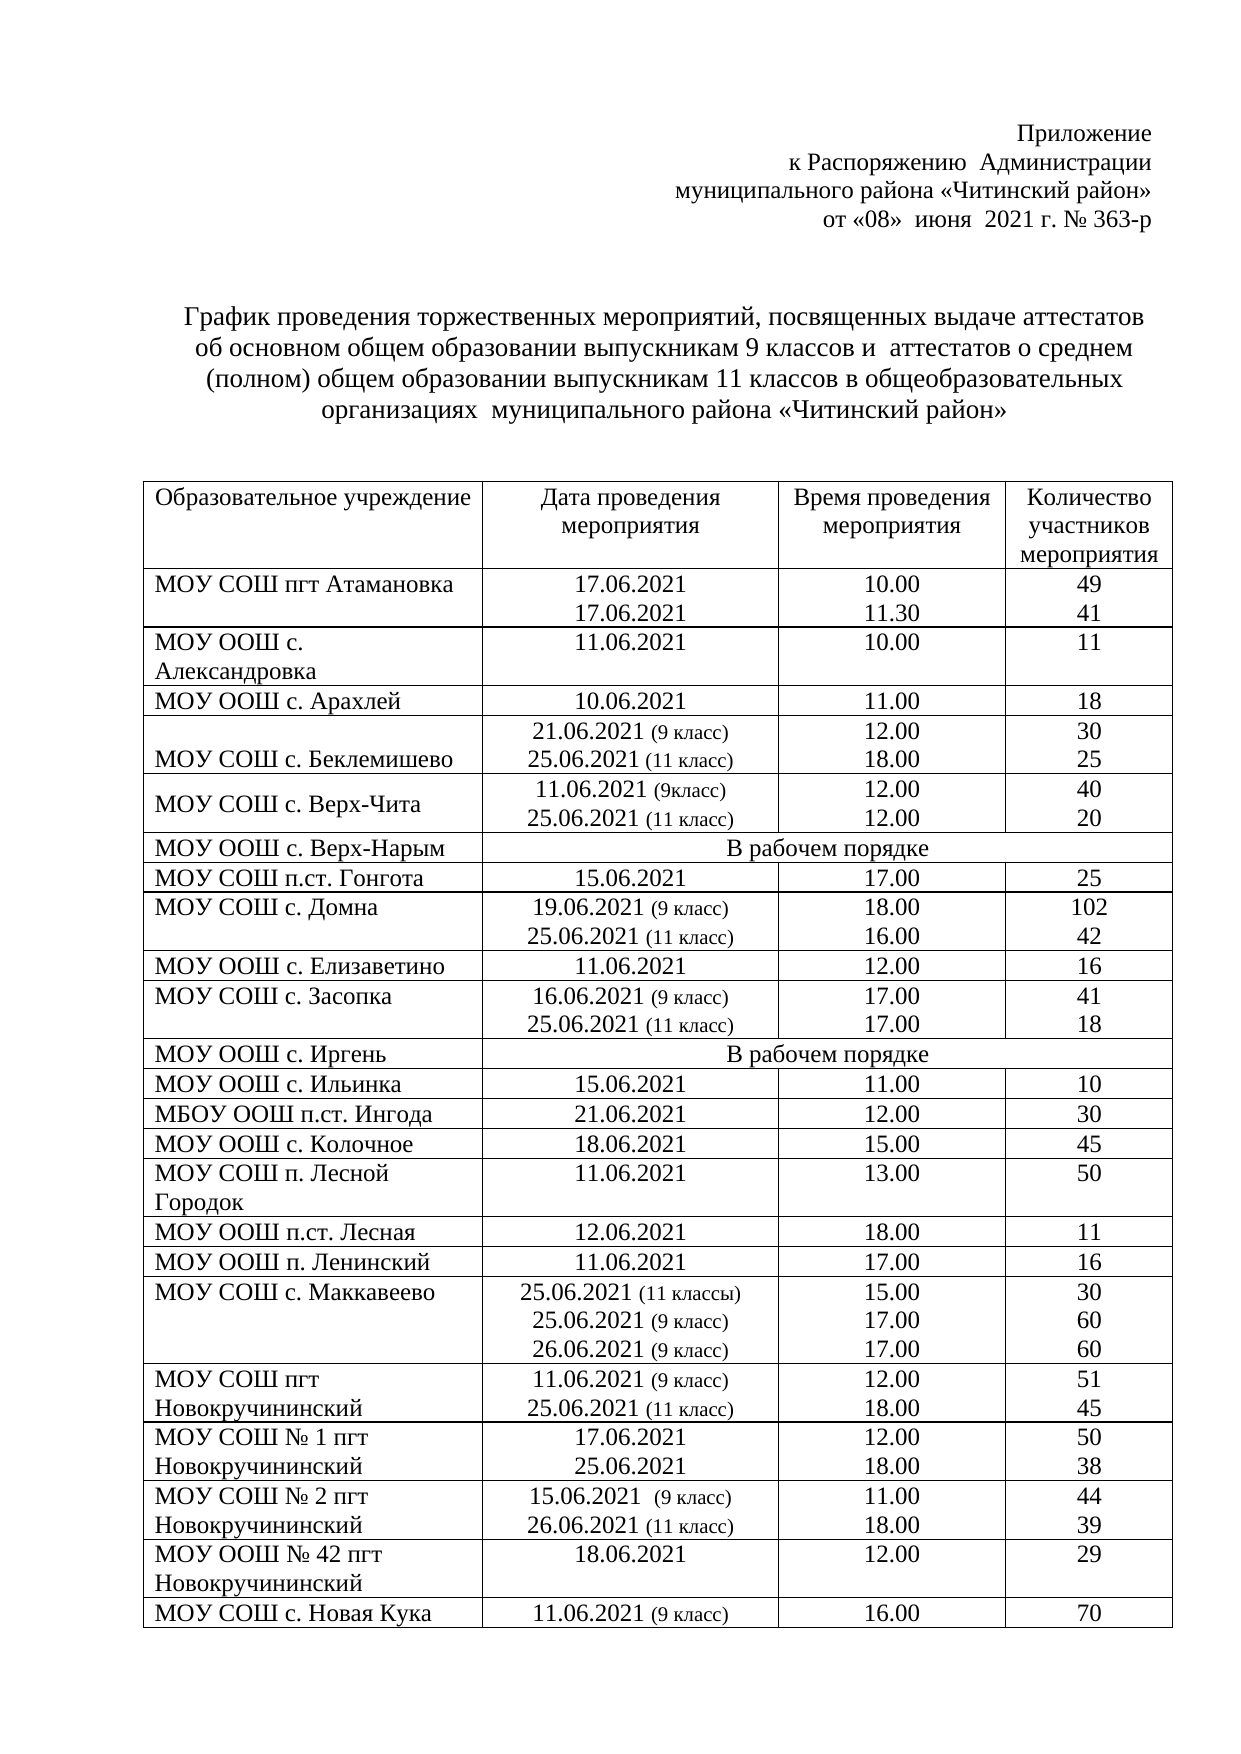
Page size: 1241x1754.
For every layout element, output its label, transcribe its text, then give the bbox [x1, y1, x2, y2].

table_cell 15.00 17.00 17.00 [779, 1277, 1005, 1363]
table_cell В рабочем порядке [483, 1039, 1172, 1068]
table_cell 17.00 [779, 863, 1005, 891]
table_cell 11.06.2021 [483, 628, 778, 685]
table_cell 30 25 [1006, 716, 1172, 773]
table_cell В рабочем порядке [483, 833, 1172, 862]
table_cell 45 [1006, 1129, 1172, 1157]
table_cell 10.06.2021 [483, 686, 778, 715]
table_cell 11.06.2021 [483, 951, 778, 980]
table_cell 50 [1006, 1159, 1172, 1216]
text График проведения торжественных мероприятий, посвященных выдаче аттестатов об основном общем образовании выпускникам 9 классов и аттестатов о среднем (полном) общем образовании выпускникам 11 классов в общеобразовательных организациях муниципального района «Читинский район» [177, 300, 1152, 425]
table_cell 16 [1006, 951, 1172, 980]
table_cell МОУ СОШ с. Маккавеево [144, 1277, 482, 1363]
table_cell 40 20 [1006, 774, 1172, 832]
text муниципального района «Читинский район» [177, 176, 1152, 204]
table_cell 49 41 [1006, 569, 1172, 626]
table_cell 12.00 18.00 [779, 716, 1005, 773]
table_cell 17.00 [779, 1247, 1005, 1276]
table_cell 18.06.2021 [483, 1129, 778, 1157]
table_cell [144, 1598, 482, 1627]
table_cell 10.00 [779, 628, 1005, 685]
table_cell 18.06.2021 [483, 1540, 778, 1597]
table_cell 15.06.2021 [483, 863, 778, 891]
table_header Образовательное учреждение [144, 482, 482, 568]
table_cell МОУ СОШ пгт Новокручининский [144, 1364, 482, 1421]
table_cell МОУ ООШ с. Иргень [144, 1039, 482, 1068]
table_header Время проведения мероприятия [779, 482, 1005, 568]
table_cell 18 [1006, 686, 1172, 715]
table_cell 17.06.2021 25.06.2021 [483, 1423, 778, 1480]
table_cell МОУ ООШ № 42 пгт Новокручининский [144, 1540, 482, 1597]
table_cell 11 [1006, 1217, 1172, 1246]
table_cell МОУ ООШ с. Елизаветино [144, 951, 482, 980]
table_cell МОУ ООШ с. Колочное [144, 1129, 482, 1157]
text к Распоряжению Администрации [177, 147, 1152, 176]
table_cell 17.00 17.00 [779, 981, 1005, 1038]
table_cell 11.06.2021 [483, 1247, 778, 1276]
table_cell 12.00 12.00 [779, 774, 1005, 832]
table_header Количество участников мероприятия [1006, 482, 1172, 568]
table_cell МОУ СОШ с. Беклемишево [144, 716, 482, 773]
table_cell 10 [1006, 1069, 1172, 1098]
table_cell 15.06.2021 (9 класс) 26.06.2021 (11 класс) [483, 1481, 778, 1538]
table_cell 11.00 [779, 686, 1005, 715]
table_cell МОУ ООШ п. Ленинский [144, 1247, 482, 1276]
table_cell 30 [1006, 1099, 1172, 1128]
table_cell 11.06.2021 (9 класс) 25.06.2021 (11 класс) [483, 1364, 778, 1421]
table_cell 70 45 [1006, 1598, 1172, 1627]
table_cell 10.00 11.30 [779, 569, 1005, 626]
table_cell МБОУ ООШ п.ст. Ингода [144, 1099, 482, 1128]
table_cell МОУ СОШ с. Верх-Чита [144, 774, 482, 832]
table_cell 16.00 18.00 [779, 1598, 1005, 1627]
table_cell 12.00 [779, 1099, 1005, 1128]
table_cell 16.06.2021 (9 класс) 25.06.2021 (11 класс) [483, 981, 778, 1038]
table_cell МОУ СОШ п. Лесной Городок [144, 1159, 482, 1216]
table_cell 13.00 [779, 1159, 1005, 1216]
table_cell 51 45 [1006, 1364, 1172, 1421]
table_cell 12.00 [779, 951, 1005, 980]
text Приложение [177, 118, 1152, 147]
table_header Дата проведения мероприятия [483, 482, 778, 568]
table_cell 11.00 18.00 [779, 1481, 1005, 1538]
table_cell МОУ СОШ с. Домна [144, 893, 482, 950]
table_cell 17.06.2021 17.06.2021 [483, 569, 778, 626]
table_cell 16 [1006, 1247, 1172, 1276]
table_cell 29 [1006, 1540, 1172, 1597]
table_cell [483, 1598, 778, 1627]
table_cell МОУ СОШ пгт Атамановка [144, 569, 482, 626]
table_cell 21.06.2021 (9 класс) 25.06.2021 (11 класс) [483, 716, 778, 773]
table_cell 25.06.2021 (11 классы) 25.06.2021 (9 класс) 26.06.2021 (9 класс) [483, 1277, 778, 1363]
table_cell 21.06.2021 [483, 1099, 778, 1128]
table_cell 19.06.2021 (9 класс) 25.06.2021 (11 класс) [483, 893, 778, 950]
table_cell 15.00 [779, 1129, 1005, 1157]
table_cell 11 [1006, 628, 1172, 685]
table_cell 12.06.2021 [483, 1217, 778, 1246]
table_cell МОУ ООШ с. Арахлей [144, 686, 482, 715]
table_cell 25 [1006, 863, 1172, 891]
table_cell 12.00 18.00 [779, 1423, 1005, 1480]
table_cell 11.06.2021 [483, 1159, 778, 1216]
table_cell 50 38 [1006, 1423, 1172, 1480]
table_cell МОУ СОШ п.ст. Гонгота [144, 863, 482, 891]
table_cell 11.06.2021 (9класс) 25.06.2021 (11 класс) [483, 774, 778, 832]
table_cell МОУ ООШ с. Александровка [144, 628, 482, 685]
table_cell 44 39 [1006, 1481, 1172, 1538]
table_cell МОУ ООШ с. Ильинка [144, 1069, 482, 1098]
table_cell МОУ ООШ п.ст. Лесная [144, 1217, 482, 1246]
table_cell 12.00 [779, 1540, 1005, 1597]
text от «08» июня 2021 г. № 363-р [177, 204, 1152, 233]
table_cell 12.00 18.00 [779, 1364, 1005, 1421]
table_cell 15.06.2021 [483, 1069, 778, 1098]
table_cell МОУ ООШ с. Верх-Нарым [144, 833, 482, 862]
table_cell МОУ СОШ с. Засопка [144, 981, 482, 1038]
table_cell 30 60 60 [1006, 1277, 1172, 1363]
table_cell МОУ СОШ № 2 пгт Новокручининский [144, 1481, 482, 1538]
table_cell 11.00 [779, 1069, 1005, 1098]
table_cell 102 42 [1006, 893, 1172, 950]
table_cell 18.00 [779, 1217, 1005, 1246]
table_cell 18.00 16.00 [779, 893, 1005, 950]
table_cell МОУ СОШ № 1 пгт Новокручининский [144, 1423, 482, 1480]
table_cell 41 18 [1006, 981, 1172, 1038]
